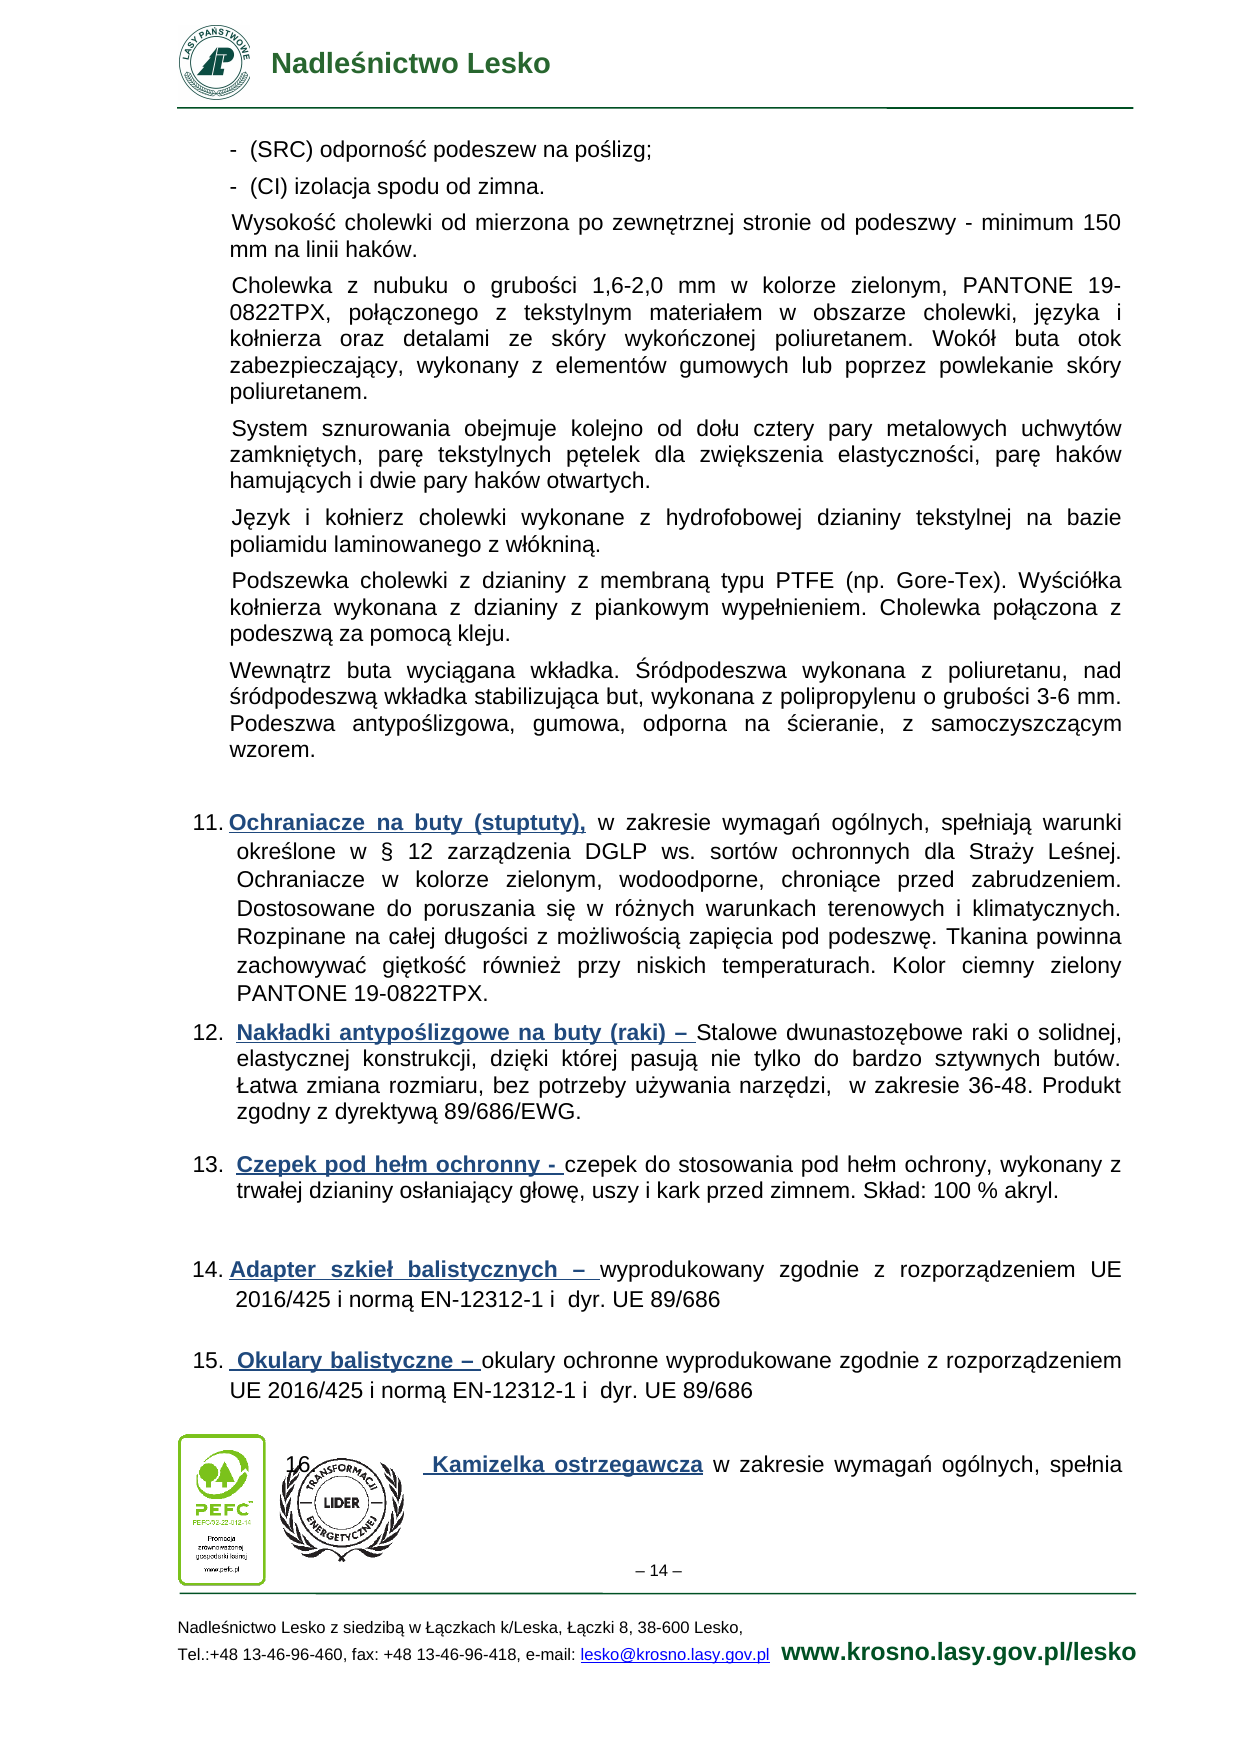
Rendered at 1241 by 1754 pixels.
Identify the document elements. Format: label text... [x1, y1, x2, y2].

picture [178, 25, 251, 101]
picture [279, 1477, 404, 1562]
picture [177, 1477, 266, 1586]
